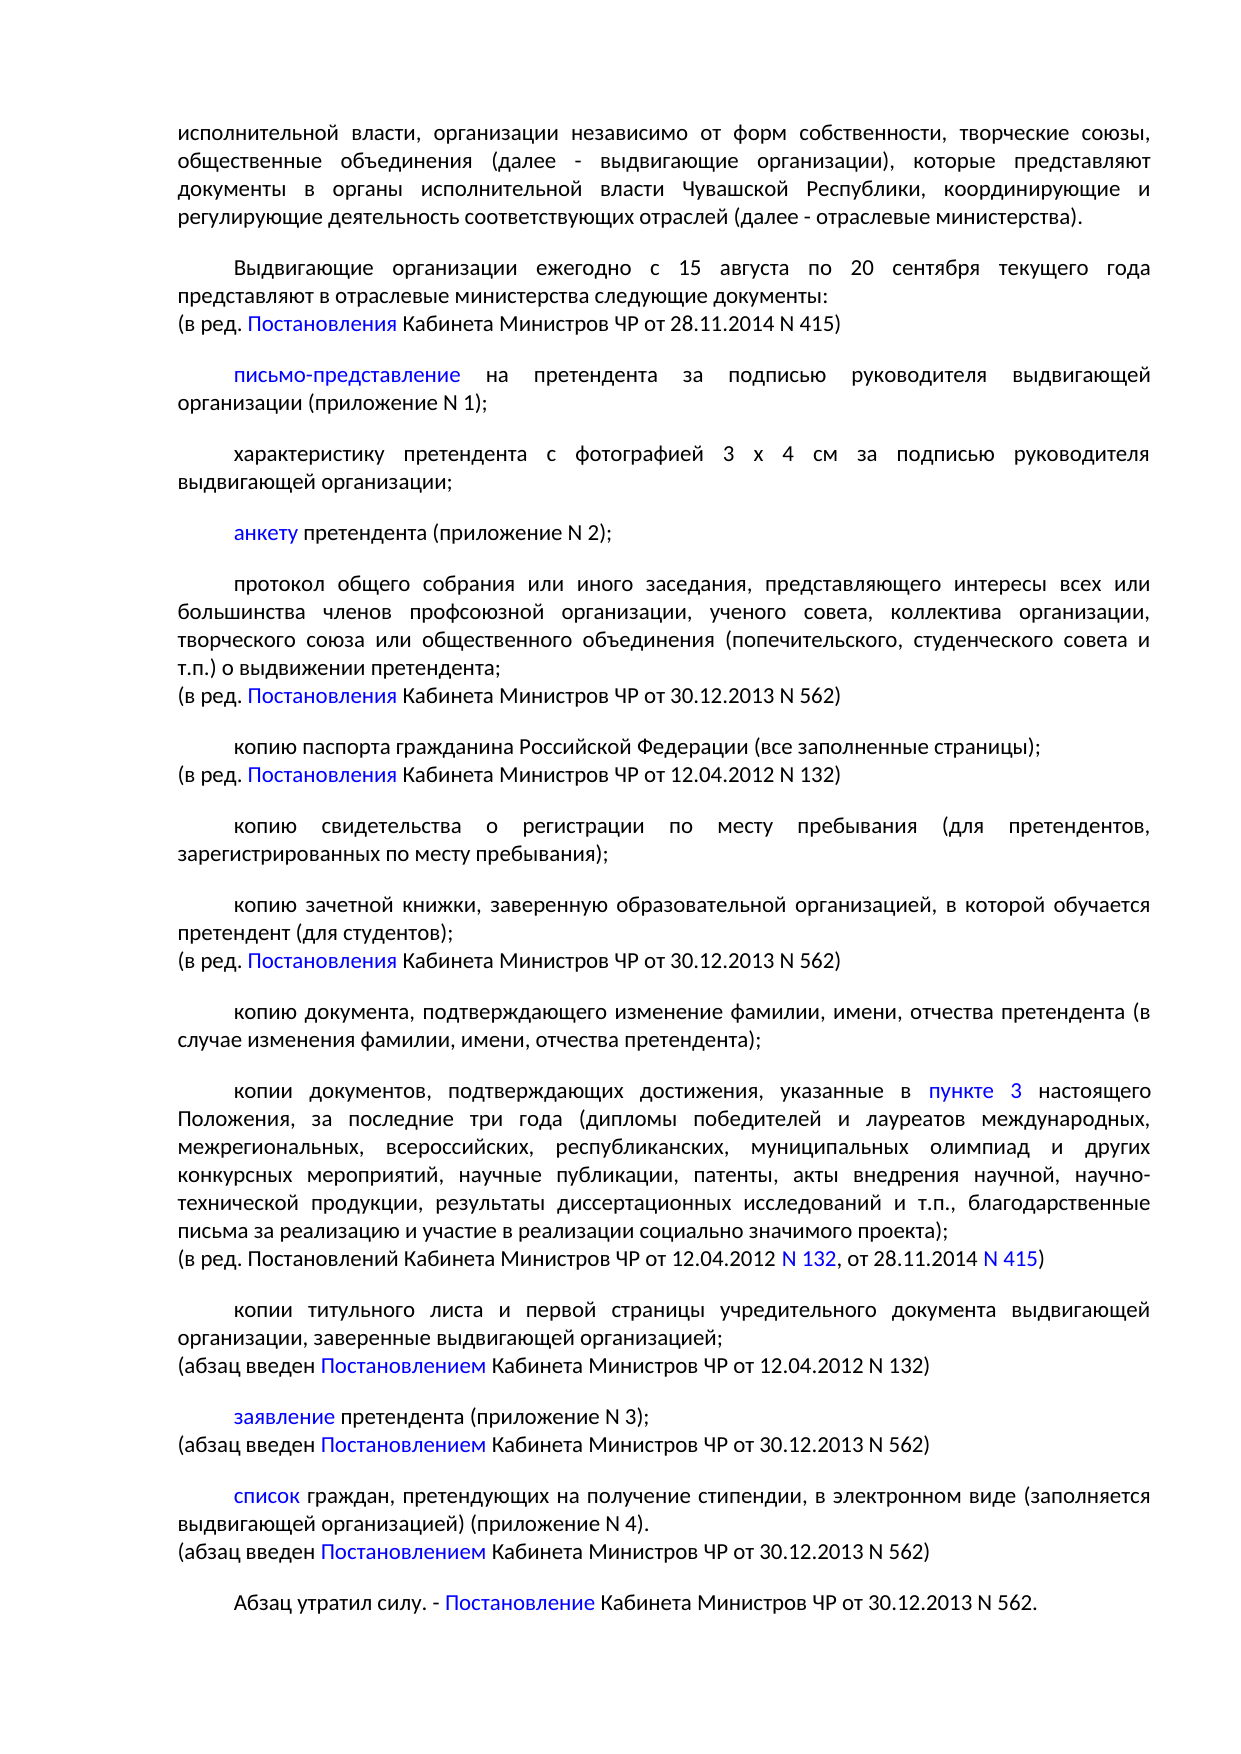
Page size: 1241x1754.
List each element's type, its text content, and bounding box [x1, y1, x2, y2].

text список граждан, претендующих на получение стипендии, в электронном виде (заполняется выдвигающей организацией) (приложение N 4). [177, 1481, 1152, 1537]
text копию свидетельства о регистрации по месту пребывания (для претендентов, зарегистрированных по месту пребывания); [177, 811, 1152, 867]
text Выдвигающие организации ежегодно с 15 августа по 20 сентября текущего года представляют в отраслевые министерства следующие документы: [177, 253, 1152, 309]
text (в ред. Постановления Кабинета Министров ЧР от 30.12.2013 N 562) [177, 681, 1152, 709]
text копии документов, подтверждающих достижения, указанные в пункте 3 настоящего Положения, за последние три года (дипломы победителей и лауреатов международных, межрегиональных, всероссийских, республиканских, муниципальных олимпиад и других конкурсных мероприятий, научные публикации, патенты, акты внедрения научной, научно-технической продукции, результаты диссертационных исследований и т.п., благодарственные письма за реализацию и участие в реализации социально значимого проекта); [177, 1076, 1152, 1244]
text протокол общего собрания или иного заседания, представляющего интересы всех или большинства членов профсоюзной организации, ученого совета, коллектива организации, творческого союза или общественного объединения (попечительского, студенческого совета и т.п.) о выдвижении претендента; [177, 569, 1152, 681]
text письмо-представление на претендента за подписью руководителя выдвигающей организации (приложение N 1); [177, 360, 1152, 416]
text (в ред. Постановлений Кабинета Министров ЧР от 12.04.2012 N 132, от 28.11.2014 N 415) [177, 1244, 1152, 1272]
text характеристику претендента с фотографией 3 x 4 см за подписью руководителя выдвигающей организации; [177, 439, 1152, 495]
text (абзац введен Постановлением Кабинета Министров ЧР от 30.12.2013 N 562) [177, 1537, 1152, 1565]
text (в ред. Постановления Кабинета Министров ЧР от 30.12.2013 N 562) [177, 946, 1152, 974]
text копию зачетной книжки, заверенную образовательной организацией, в которой обучается претендент (для студентов); [177, 890, 1152, 946]
text (абзац введен Постановлением Кабинета Министров ЧР от 12.04.2012 N 132) [177, 1351, 1152, 1379]
text (в ред. Постановления Кабинета Министров ЧР от 12.04.2012 N 132) [177, 760, 1152, 788]
text копию паспорта гражданина Российской Федерации (все заполненные страницы); [177, 732, 1152, 760]
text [177, 118, 1152, 230]
text (абзац введен Постановлением Кабинета Министров ЧР от 30.12.2013 N 562) [177, 1430, 1152, 1458]
text анкету претендента (приложение N 2); [177, 518, 1152, 546]
text заявление претендента (приложение N 3); [177, 1402, 1152, 1430]
text (в ред. Постановления Кабинета Министров ЧР от 28.11.2014 N 415) [177, 309, 1152, 337]
text копию документа, подтверждающего изменение фамилии, имени, отчества претендента (в случае изменения фамилии, имени, отчества претендента); [177, 997, 1152, 1053]
text Абзац утратил силу. - Постановление Кабинета Министров ЧР от 30.12.2013 N 562. [177, 1588, 1152, 1616]
text копии титульного листа и первой страницы учредительного документа выдвигающей организации, заверенные выдвигающей организацией; [177, 1295, 1152, 1351]
